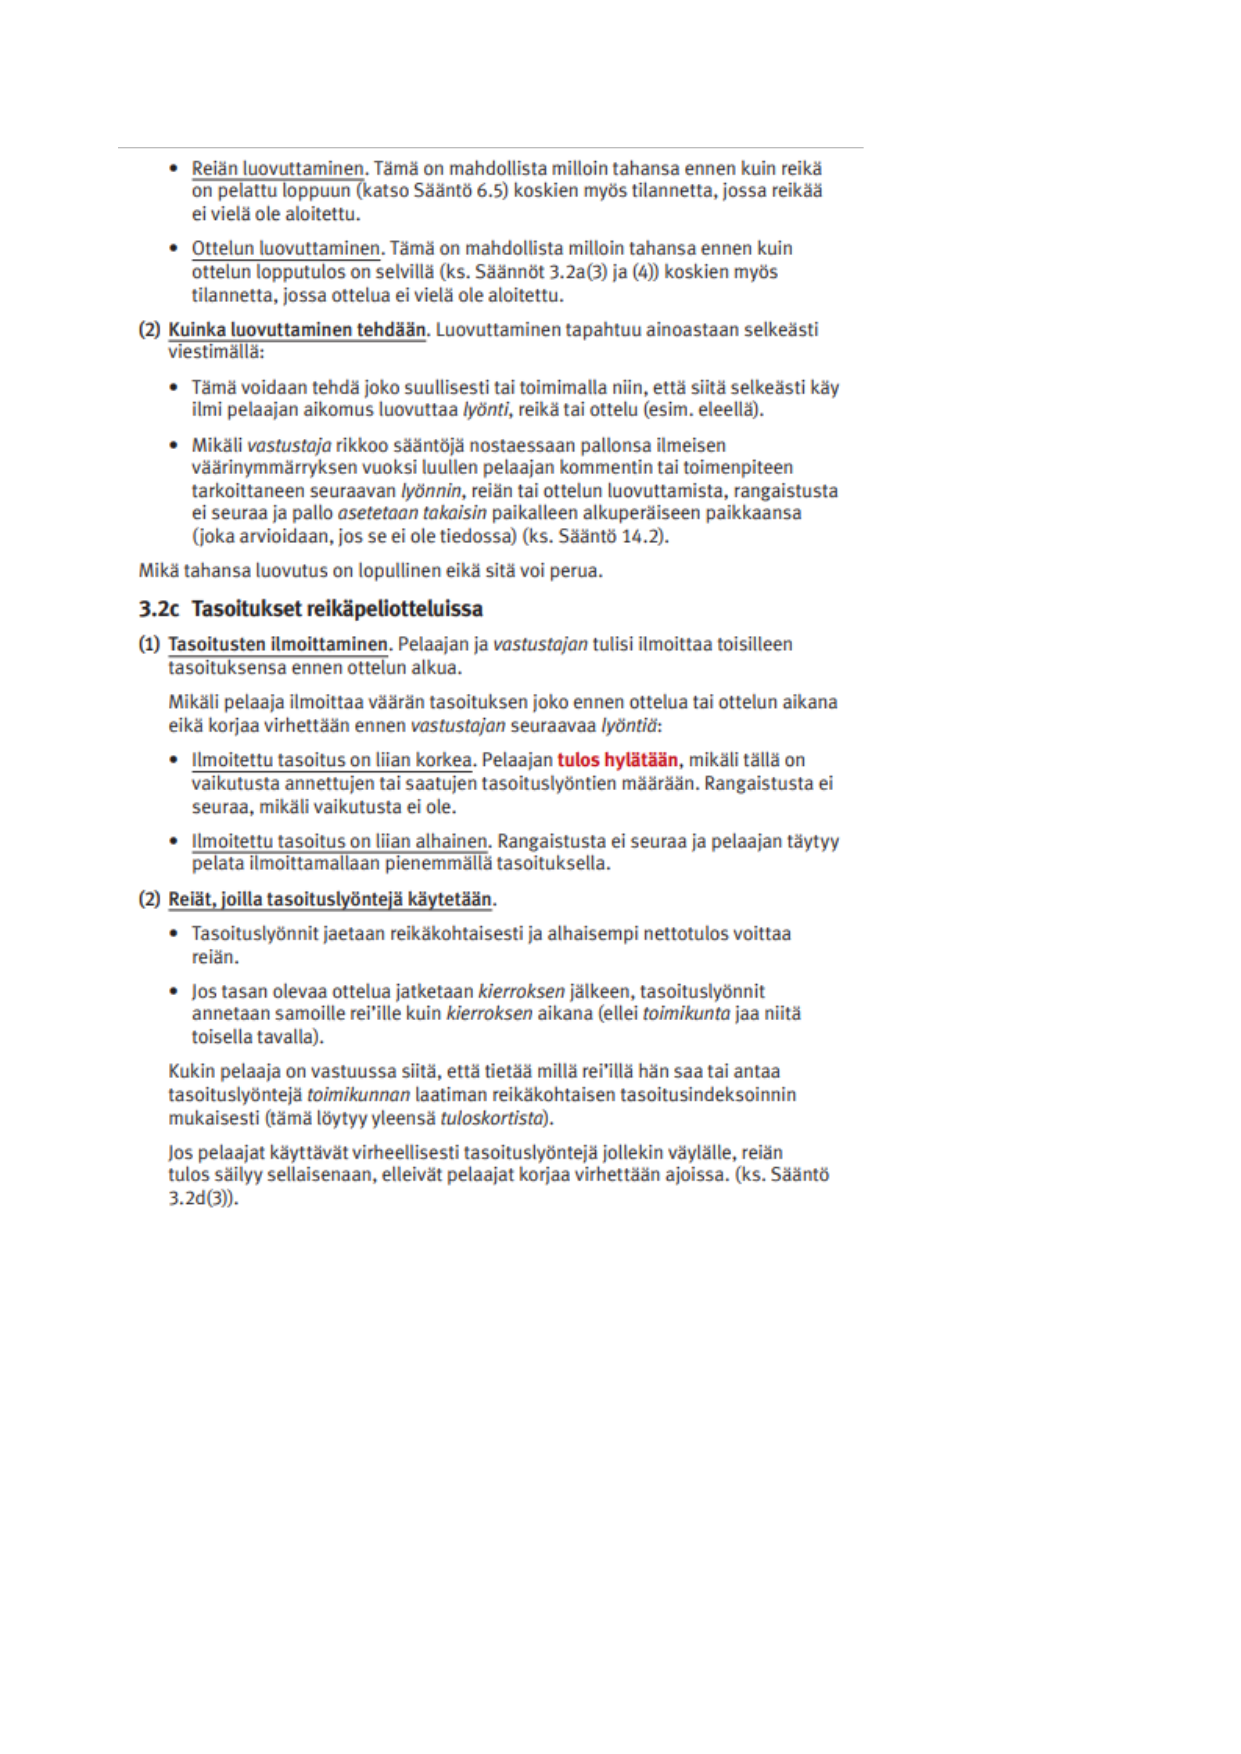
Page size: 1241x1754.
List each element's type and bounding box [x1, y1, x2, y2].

picture [118, 147, 864, 1214]
